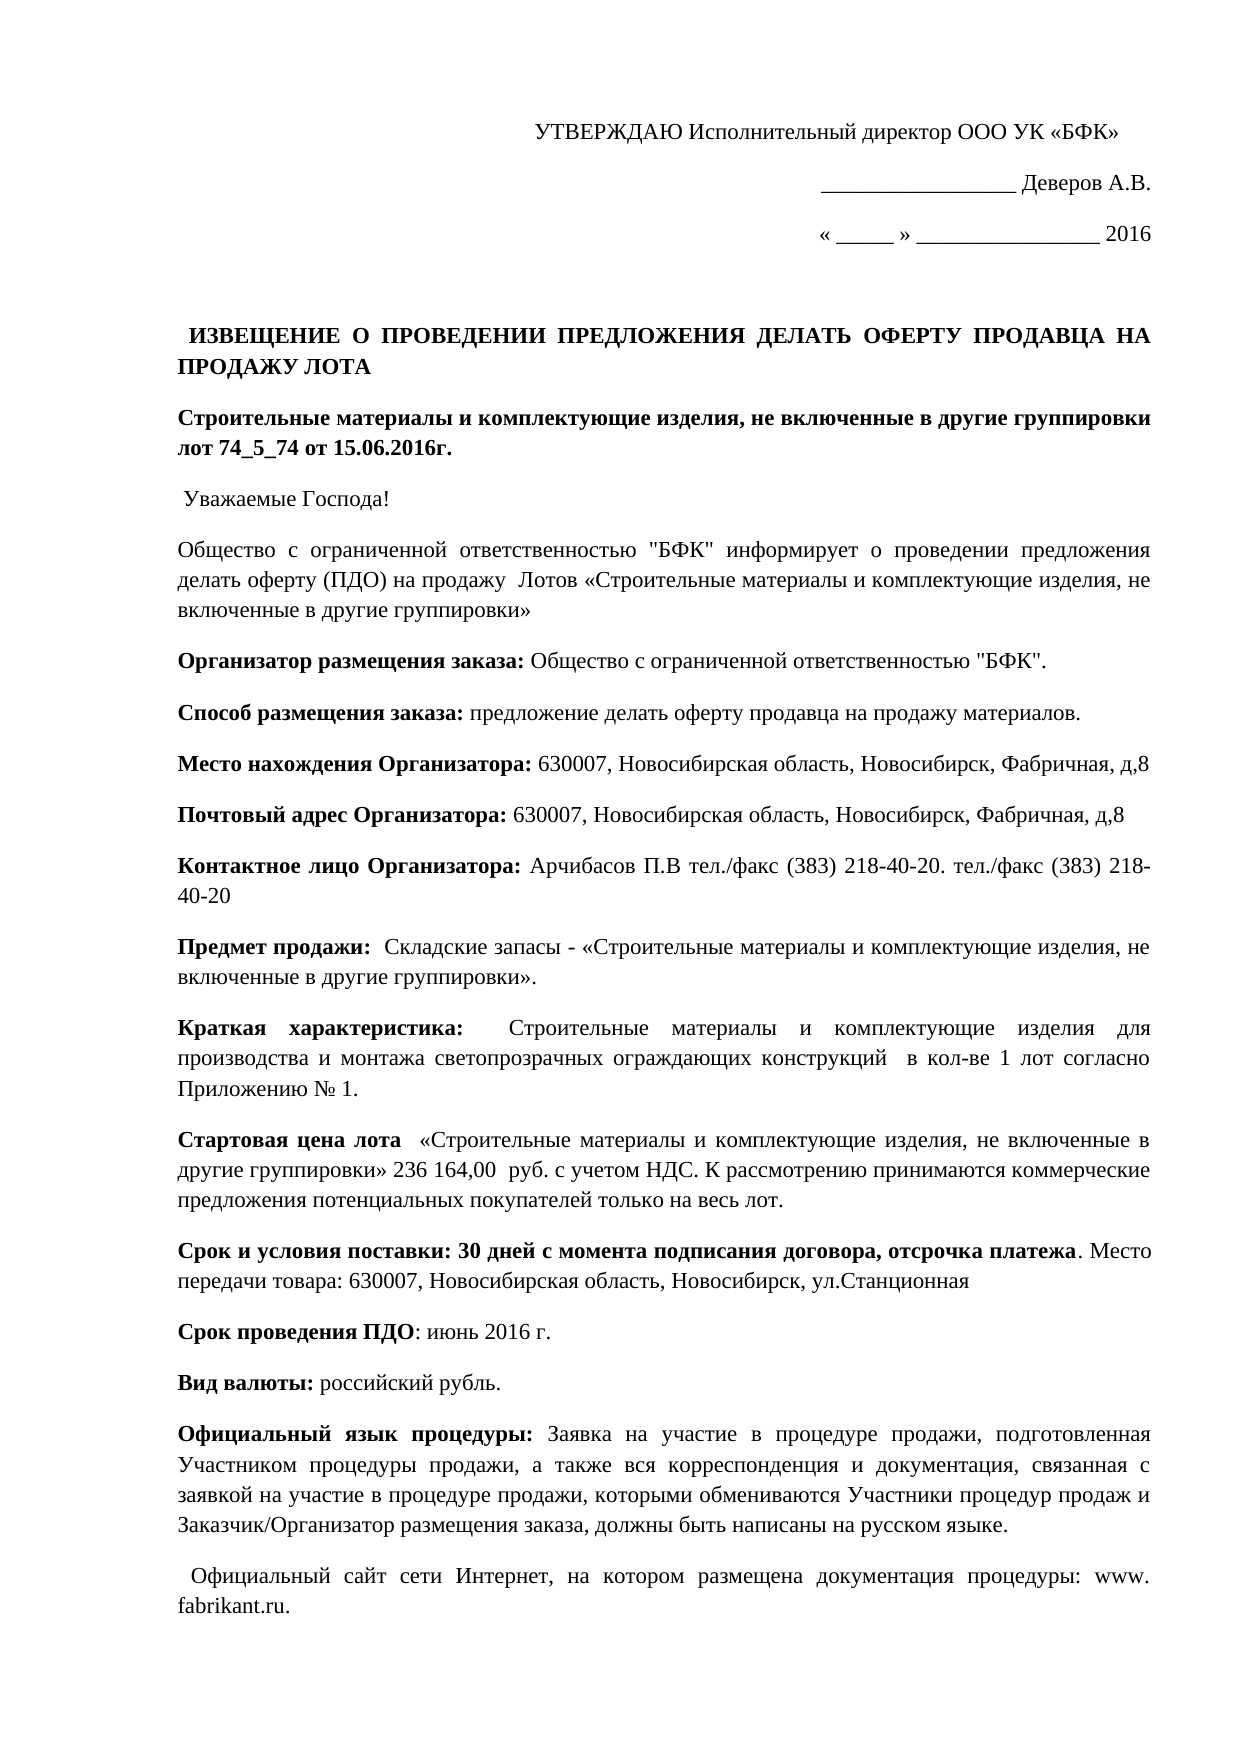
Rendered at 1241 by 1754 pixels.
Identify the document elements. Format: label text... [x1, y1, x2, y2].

text Официальный язык процедуры: Заявка на участие в процедуре продажи, подготовленная Участником процедуры продажи, а также вся корреспонденция и документация, связанная с заявкой на участие в процедуре продажи, которыми обмениваются Участники процедур продаж и Заказчик/Организатор размещения заказа, должны быть написаны на русском языке. [177, 1421, 1152, 1537]
text Официальный сайт сети Интернет, на котором размещена документация процедуры: www. fabrikant.ru. [177, 1562, 1152, 1619]
text Организатор размещения заказа: Общество с ограниченной ответственностью "БФК". [177, 648, 1152, 674]
text УТВЕРЖДАЮ Исполнительный директор ООО УК «БФК» [177, 118, 1152, 144]
text Стартовая цена лота «Строительные материалы и комплектующие изделия, не включенные в другие группировки» 236 164,00 руб. с учетом НДС. К рассмотрению принимаются коммерческие предложения потенциальных покупателей только на весь лот. [177, 1126, 1152, 1212]
text Способ размещения заказа: предложение делать оферту продавца на продажу материалов. [177, 699, 1152, 725]
text ИЗВЕЩЕНИЕ О ПРОВЕДЕНИИ ПРЕДЛОЖЕНИЯ ДЕЛАТЬ ОФЕРТУ ПРОДАВЦА НА ПРОДАЖУ ЛОТА [177, 323, 1152, 379]
text Почтовый адрес Организатора: 630007, Новосибирская область, Новосибирск, Фабричная, д,8 [177, 801, 1152, 827]
text Краткая характеристика: Строительные материалы и комплектующие изделия для производства и монтажа светопрозрачных ограждающих конструкций в кол-ве 1 лот согласно Приложению № 1. [177, 1014, 1152, 1101]
text Место нахождения Организатора: 630007, Новосибирская область, Новосибирск, Фабричная, д,8 [177, 750, 1152, 776]
text Общество с ограниченной ответственностью "БФК" информирует о проведении предложения делать оферту (ПДО) на продажу Лотов «Строительные материалы и комплектующие изделия, не включенные в другие группировки» [177, 536, 1152, 623]
text Вид валюты: российский рубль. [177, 1369, 1152, 1396]
text Предмет продажи: Складские запасы - «Строительные материалы и комплектующие изделия, не включенные в другие группировки». [177, 933, 1152, 989]
text _________________ Деверов А.В. [177, 169, 1152, 196]
text Уважаемые Господа! [177, 485, 1152, 511]
text Срок проведения ПДО: июнь 2016 г. [177, 1318, 1152, 1345]
text Строительные материалы и комплектующие изделия, не включенные в другие группировки лот 74_5_74 от 15.06.2016г. [177, 404, 1152, 460]
text Срок и условия поставки: 30 дней с момента подписания договора, отсрочка платежа. Место передачи товара: 630007, Новосибирская область, Новосибирск, ул.Станционная [177, 1237, 1152, 1294]
text « _____ » ________________ 2016 [177, 221, 1152, 247]
text Контактное лицо Организатора: Арчибасов П.В тел./факс (383) 218-40-20. тел./факс (383) 218-40-20 [177, 852, 1152, 908]
